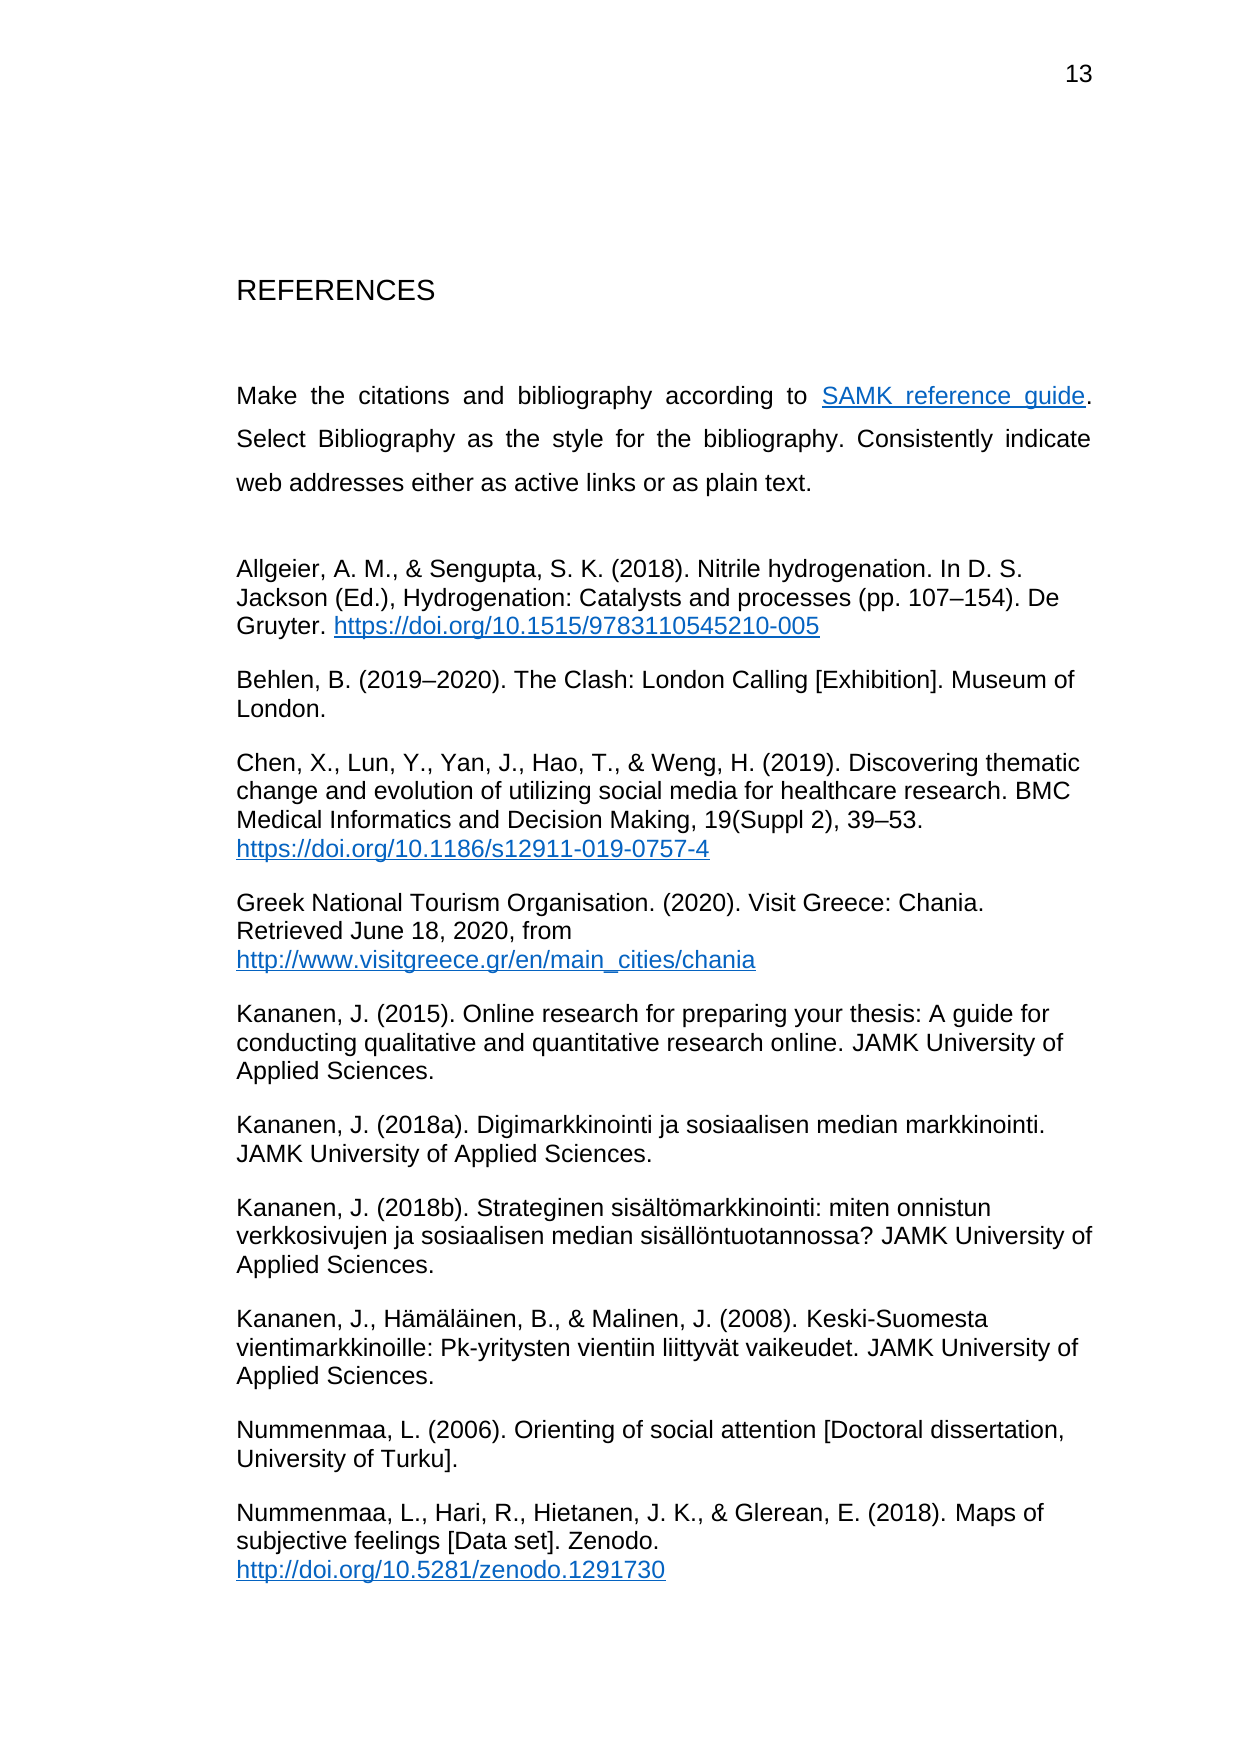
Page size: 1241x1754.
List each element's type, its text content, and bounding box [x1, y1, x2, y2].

text Greek National Tourism Organisation. (2020). Visit Greece: Chania. Retrieved June 18, 2020, from http://www.visitgreece.gr/en/main_cities/chania [236, 887, 1092, 974]
text Kananen, J. (2018b). Strateginen sisältömarkkinointi: miten onnistun verkkosivujen ja sosiaalisen median sisällöntuotannossa? JAMK University of Applied Sciences. [236, 1192, 1092, 1279]
text Nummenmaa, L., Hari, R., Hietanen, J. K., & Glerean, E. (2018). Maps of subjective feelings [Data set]. Zenodo. http://doi.org/10.5281/zenodo.1291730 [236, 1497, 1092, 1584]
text Kananen, J. (2015). Online research for preparing your thesis: A guide for conducting qualitative and quantitative research online. JAMK University of Applied Sciences. [236, 999, 1092, 1085]
text Chen, X., Lun, Y., Yan, J., Hao, T., & Weng, H. (2019). Discovering thematic change and evolution of utilizing social media for healthcare research. BMC Medical Informatics and Decision Making, 19(Suppl 2), 39–53. https://doi.org/10.1186/s12911-019-0757-4 [236, 747, 1092, 862]
text Behlen, B. (2019–2020). The Clash: London Calling [Exhibition]. Museum of London. [236, 665, 1092, 722]
text Kananen, J., Hämäläinen, B., & Malinen, J. (2008). Keski-Suomesta vientimarkkinoille: Pk-yritysten vientiin liittyvät vaikeudet. JAMK University of Applied Sciences. [236, 1304, 1092, 1390]
text Kananen, J. (2018a). Digimarkkinointi ja sosiaalisen median markkinointi. JAMK University of Applied Sciences. [236, 1110, 1092, 1167]
subtitle References [236, 273, 1092, 306]
text Nummenmaa, L. (2006). Orienting of social attention [Doctoral dissertation, University of Turku]. [236, 1415, 1092, 1472]
text Make the citations and bibliography according to SAMK reference guide. Select Bibliography as the style for the bibliography. Consistently indicate web addresses either as active links or as plain text. [236, 381, 1092, 496]
text Allgeier, A. M., & Sengupta, S. K. (2018). Nitrile hydrogenation. In D. S. Jackson (Ed.), Hydrogenation: Catalysts and processes (pp. 107–154). De Gruyter. https://doi.org/10.1515/9783110545210-005 [236, 554, 1092, 640]
